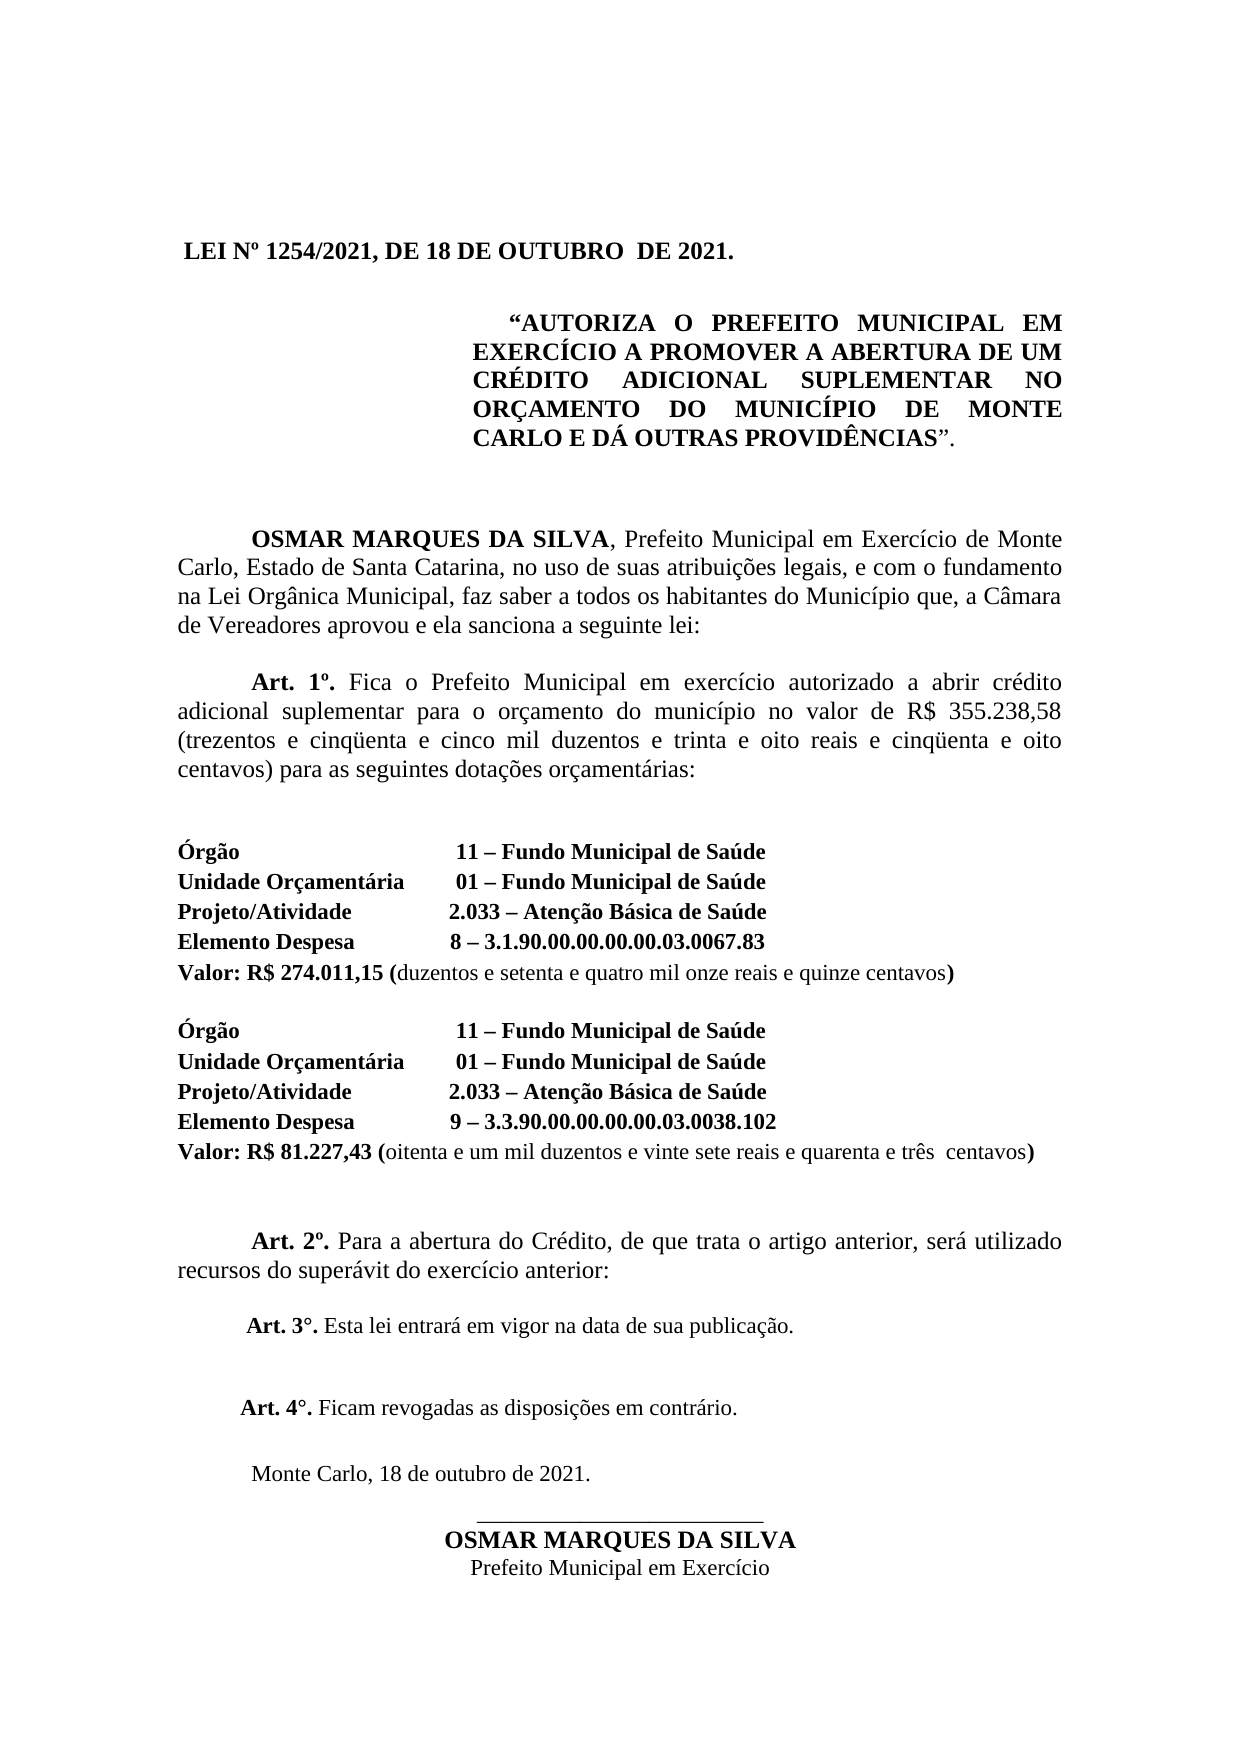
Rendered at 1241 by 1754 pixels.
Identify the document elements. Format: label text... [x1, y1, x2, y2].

text Valor: R$ 274.011,15 (duzentos e setenta e quatro mil onze reais e quinze centavos) [177, 958, 1063, 985]
text “AUTORIZA O PREFEITO MUNICIPAL EM EXERCÍCIO A PROMOVER A ABERTURA DE UM CRÉDITO ADICIONAL SUPLEMENTAR NO ORÇAMENTO DO MUNICÍPIO DE MONTE CARLO E DÁ OUTRAS PROVIDÊNCIAS”. [472, 308, 1063, 452]
text Elemento Despesa 8 – 3.1.90.00.00.00.00.03.0067.83 [177, 928, 1063, 955]
text LEI Nº 1254/2021, DE 18 DE OUTUBRO DE 2021. [177, 236, 1063, 265]
text Art. 2º. Para a abertura do Crédito, de que trata o artigo anterior, será utilizado recursos do superávit do exercício anterior: [177, 1226, 1063, 1283]
text Art. 4°. Ficam revogadas as disposições em contrário. [177, 1394, 1063, 1420]
text Unidade Orçamentária 01 – Fundo Municipal de Saúde [177, 868, 1063, 894]
text Órgão 11 – Fundo Municipal de Saúde [177, 838, 1063, 864]
text Órgão 11 – Fundo Municipal de Saúde [177, 1017, 1063, 1044]
text Projeto/Atividade 2.033 – Atenção Básica de Saúde [177, 898, 1063, 924]
text OSMAR MARQUES DA SILVA, Prefeito Municipal em Exercício de Monte Carlo, Estado de Santa Catarina, no uso de suas atribuições legais, e com o fundamento na Lei Orgânica Municipal, faz saber a todos os habitantes do Município que, a Câmara de Vereadores aprovou e ela sanciona a seguinte lei: [177, 524, 1063, 639]
text _________________________ [177, 1499, 1063, 1525]
text Art. 3°. Esta lei entrará em vigor na data de sua publicação. [177, 1312, 1063, 1339]
text Prefeito Municipal em Exercício [177, 1554, 1063, 1581]
text Elemento Despesa 9 – 3.3.90.00.00.00.00.03.0038.102 [177, 1108, 1063, 1134]
text Projeto/Atividade 2.033 – Atenção Básica de Saúde [177, 1078, 1063, 1104]
text OSMAR MARQUES DA SILVA [177, 1525, 1063, 1554]
text Monte Carlo, 18 de outubro de 2021. [177, 1459, 1063, 1486]
text Art. 1º. Fica o Prefeito Municipal em exercício autorizado a abrir crédito adicional suplementar para o orçamento do município no valor de R$ 355.238,58 (trezentos e cinqüenta e cinco mil duzentos e trinta e oito reais e cinqüenta e oito centavos) para as seguintes dotações orçamentárias: [177, 667, 1063, 782]
text Unidade Orçamentária 01 – Fundo Municipal de Saúde [177, 1048, 1063, 1074]
text Valor: R$ 81.227,43 (oitenta e um mil duzentos e vinte sete reais e quarenta e três centavos) [177, 1138, 1063, 1165]
